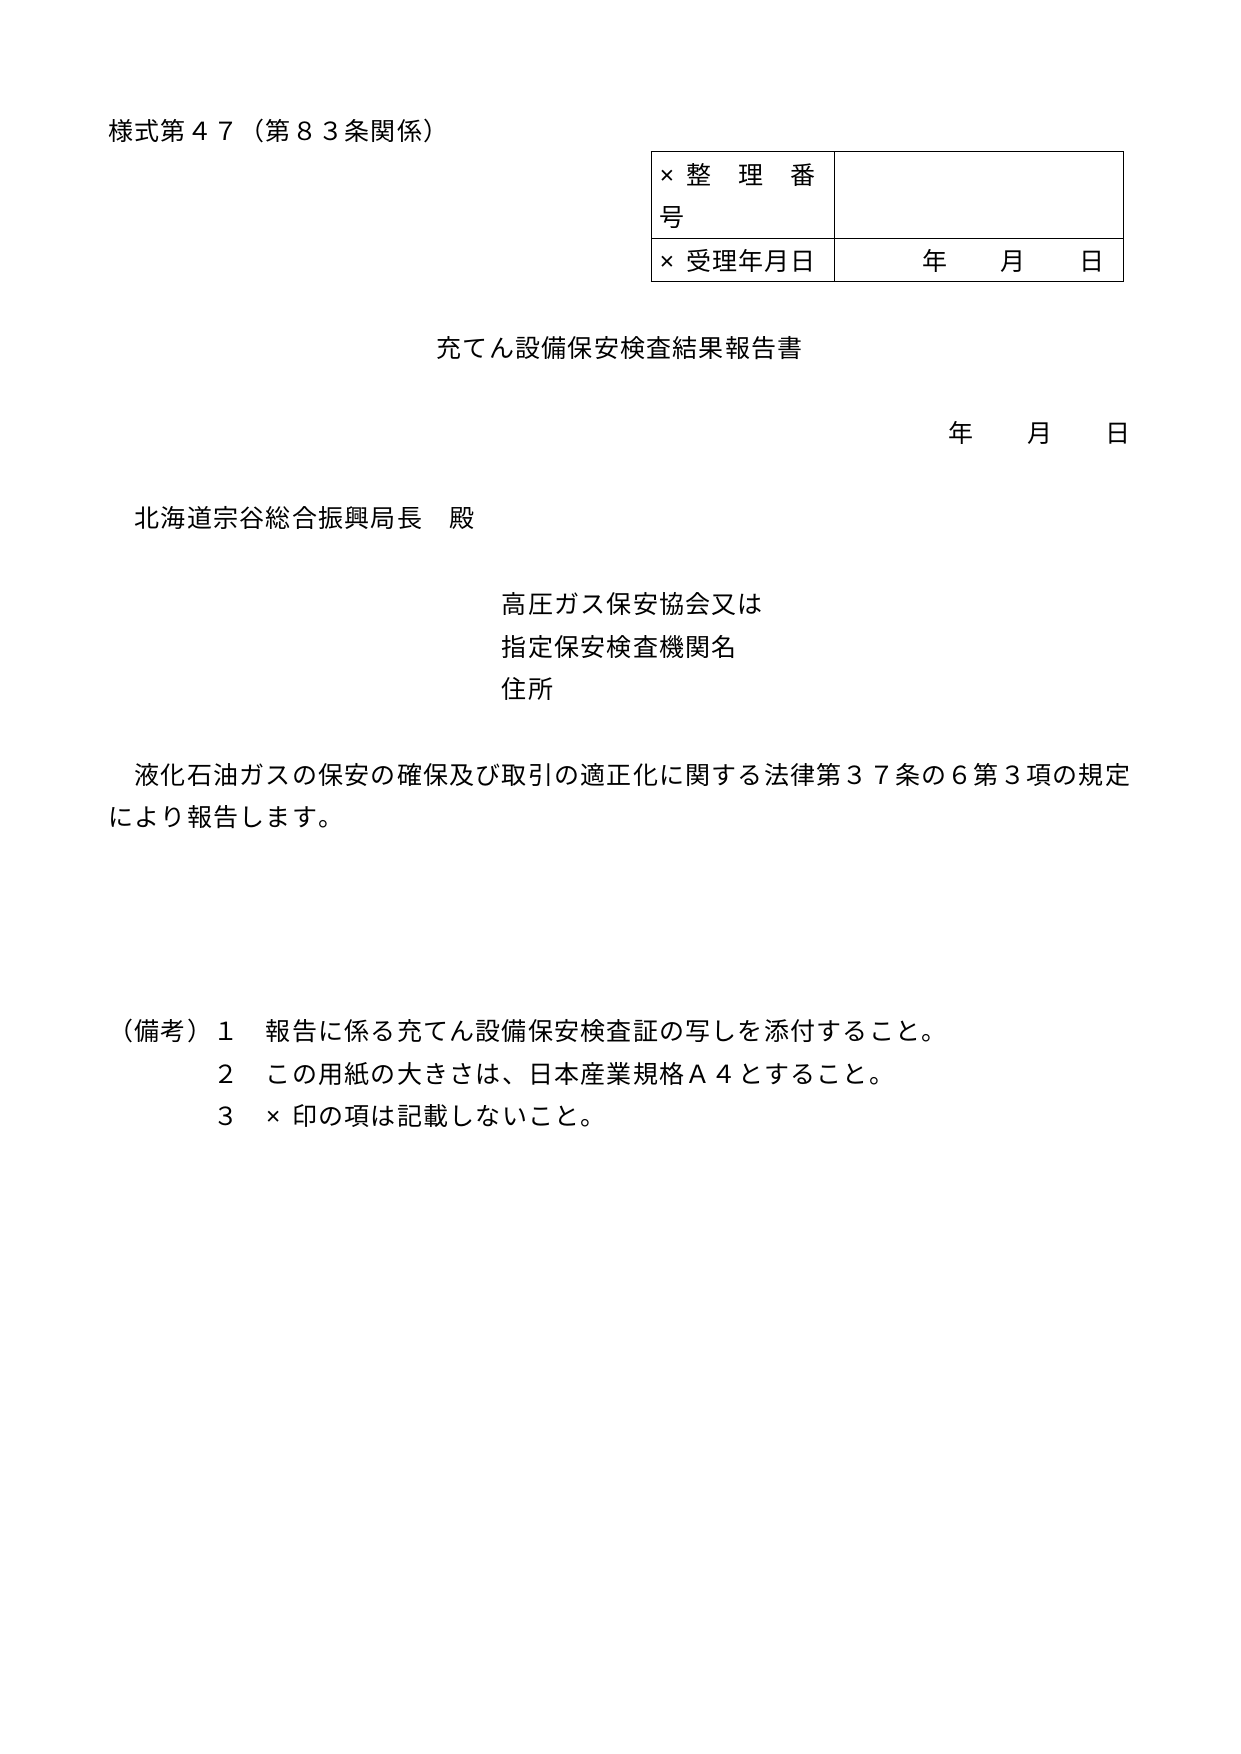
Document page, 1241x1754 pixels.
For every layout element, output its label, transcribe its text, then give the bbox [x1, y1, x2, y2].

text 充てん設備保安検査結果報告書 [108, 325, 1132, 368]
text 年 月 日 [108, 410, 1132, 453]
table_cell ×受理年月日 [652, 239, 834, 281]
text 様式第４７（第８３条関係） [108, 108, 1132, 151]
text ３ ×印の項は記載しないこと。 [108, 1094, 1132, 1136]
text ２ この用紙の大きさは、日本産業規格Ａ４とすること。 [108, 1051, 1132, 1094]
table_cell 年 月 日 [835, 239, 1123, 281]
text 指定保安検査機関名 [108, 624, 1132, 667]
text 液化石油ガスの保安の確保及び取引の適正化に関する法律第３７条の６第３項の規定により報告します。 [108, 752, 1132, 837]
table_header ×整理番号 [652, 152, 834, 237]
text 北海道宗谷総合振興局長 殿 [108, 496, 1132, 538]
text 高圧ガス保安協会又は [108, 581, 1132, 624]
table_header [835, 152, 1123, 237]
text （備考）１ 報告に係る充てん設備保安検査証の写しを添付すること。 [108, 1008, 1132, 1051]
text 住所 [108, 667, 1132, 709]
